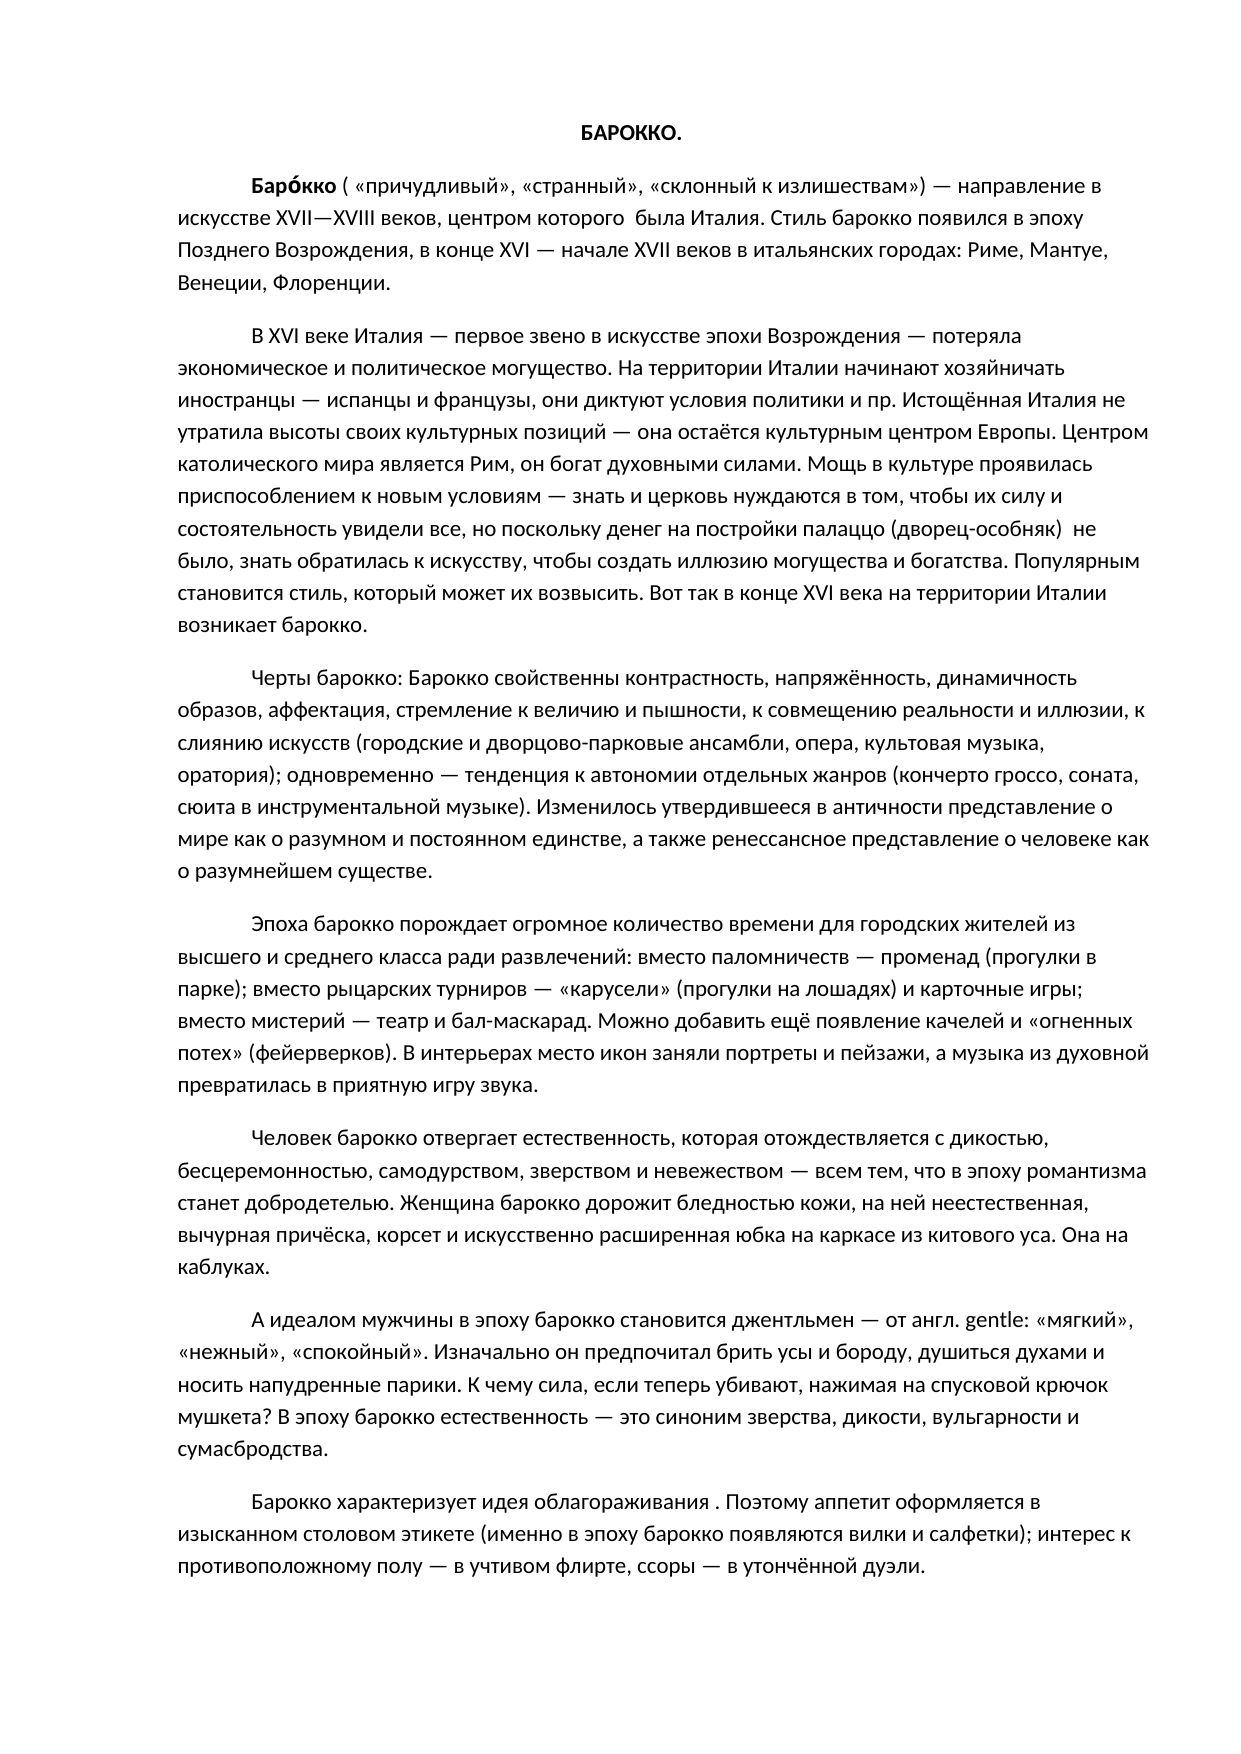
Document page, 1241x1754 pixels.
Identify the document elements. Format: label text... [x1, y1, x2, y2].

text Человек барокко отвергает естественность, которая отождествляется с дикостью, бесцеремонностью, самодурством, зверством и невежеством — всем тем, что в эпоху романтизма станет добродетелью. Женщина барокко дорожит бледностью кожи, на ней неестественная, вычурная причёска, корсет и искусственно расширенная юбка на каркасе из китового уса. Она на каблуках. [177, 1123, 1152, 1280]
text Черты барокко: Барокко свойственны контрастность, напряжённость, динамичность образов, аффектация, стремление к величию и пышности, к совмещению реальности и иллюзии, к слиянию искусств (городские и дворцово-парковые ансамбли, опера, культовая музыка, оратория); одновременно — тенденция к автономии отдельных жанров (кончерто гроссо, соната, сюита в инструментальной музыке). Изменилось утвердившееся в античности представление о мире как о разумном и постоянном единстве, а также ренессансное представление о человеке как о разумнейшем существе. [177, 663, 1152, 884]
text Баро́кко ( «причудливый», «странный», «склонный к излишествам») — направление в искусстве XVII—XVIII веков, центром которого была Италия. Стиль барокко появился в эпоху Позднего Возрождения, в конце XVI — начале XVII веков в итальянских городах: Риме, Мантуе, Венеции, Флоренции. [177, 171, 1152, 296]
text А идеалом мужчины в эпоху барокко становится джентльмен — от англ. gentle: «мягкий», «нежный», «спокойный». Изначально он предпочитал брить усы и бороду, душиться духами и носить напудренные парики. К чему сила, если теперь убивают, нажимая на спусковой крючок мушкета? В эпоху барокко естественность — это синоним зверства, дикости, вульгарности и сумасбродства. [177, 1305, 1152, 1462]
text В XVI веке Италия — первое звено в искусстве эпохи Возрождения — потеряла экономическое и политическое могущество. На территории Италии начинают хозяйничать иностранцы — испанцы и французы, они диктуют условия политики и пр. Истощённая Италия не утратила высоты своих культурных позиций — она остаётся культурным центром Европы. Центром католического мира является Рим, он богат духовными силами. Мощь в культуре проявилась приспособлением к новым условиям — знать и церковь нуждаются в том, чтобы их силу и состоятельность увидели все, но поскольку денег на постройки палаццо (дворец-особняк) не было, знать обратилась к искусству, чтобы создать иллюзию могущества и богатства. Популярным становится стиль, который может их возвысить. Вот так в конце XVI века на территории Италии возникает барокко. [177, 321, 1152, 638]
text Барокко характеризует идея облагораживания . Поэтому аппетит оформляется в изысканном столовом этикете (именно в эпоху барокко появляются вилки и салфетки); интерес к противоположному полу — в учтивом флирте, ссоры — в утончённой дуэли. [177, 1487, 1152, 1579]
text БАРОККО. [177, 118, 1152, 146]
text Эпоха барокко порождает огромное количество времени для городских жителей из высшего и среднего класса ради развлечений: вместо паломничеств — променад (прогулки в парке); вместо рыцарских турниров — «карусели» (прогулки на лошадях) и карточные игры; вместо мистерий — театр и бал-маскарад. Можно добавить ещё появление качелей и «огненных потех» (фейерверков). В интерьерах место икон заняли портреты и пейзажи, а музыка из духовной превратилась в приятную игру звука. [177, 909, 1152, 1098]
